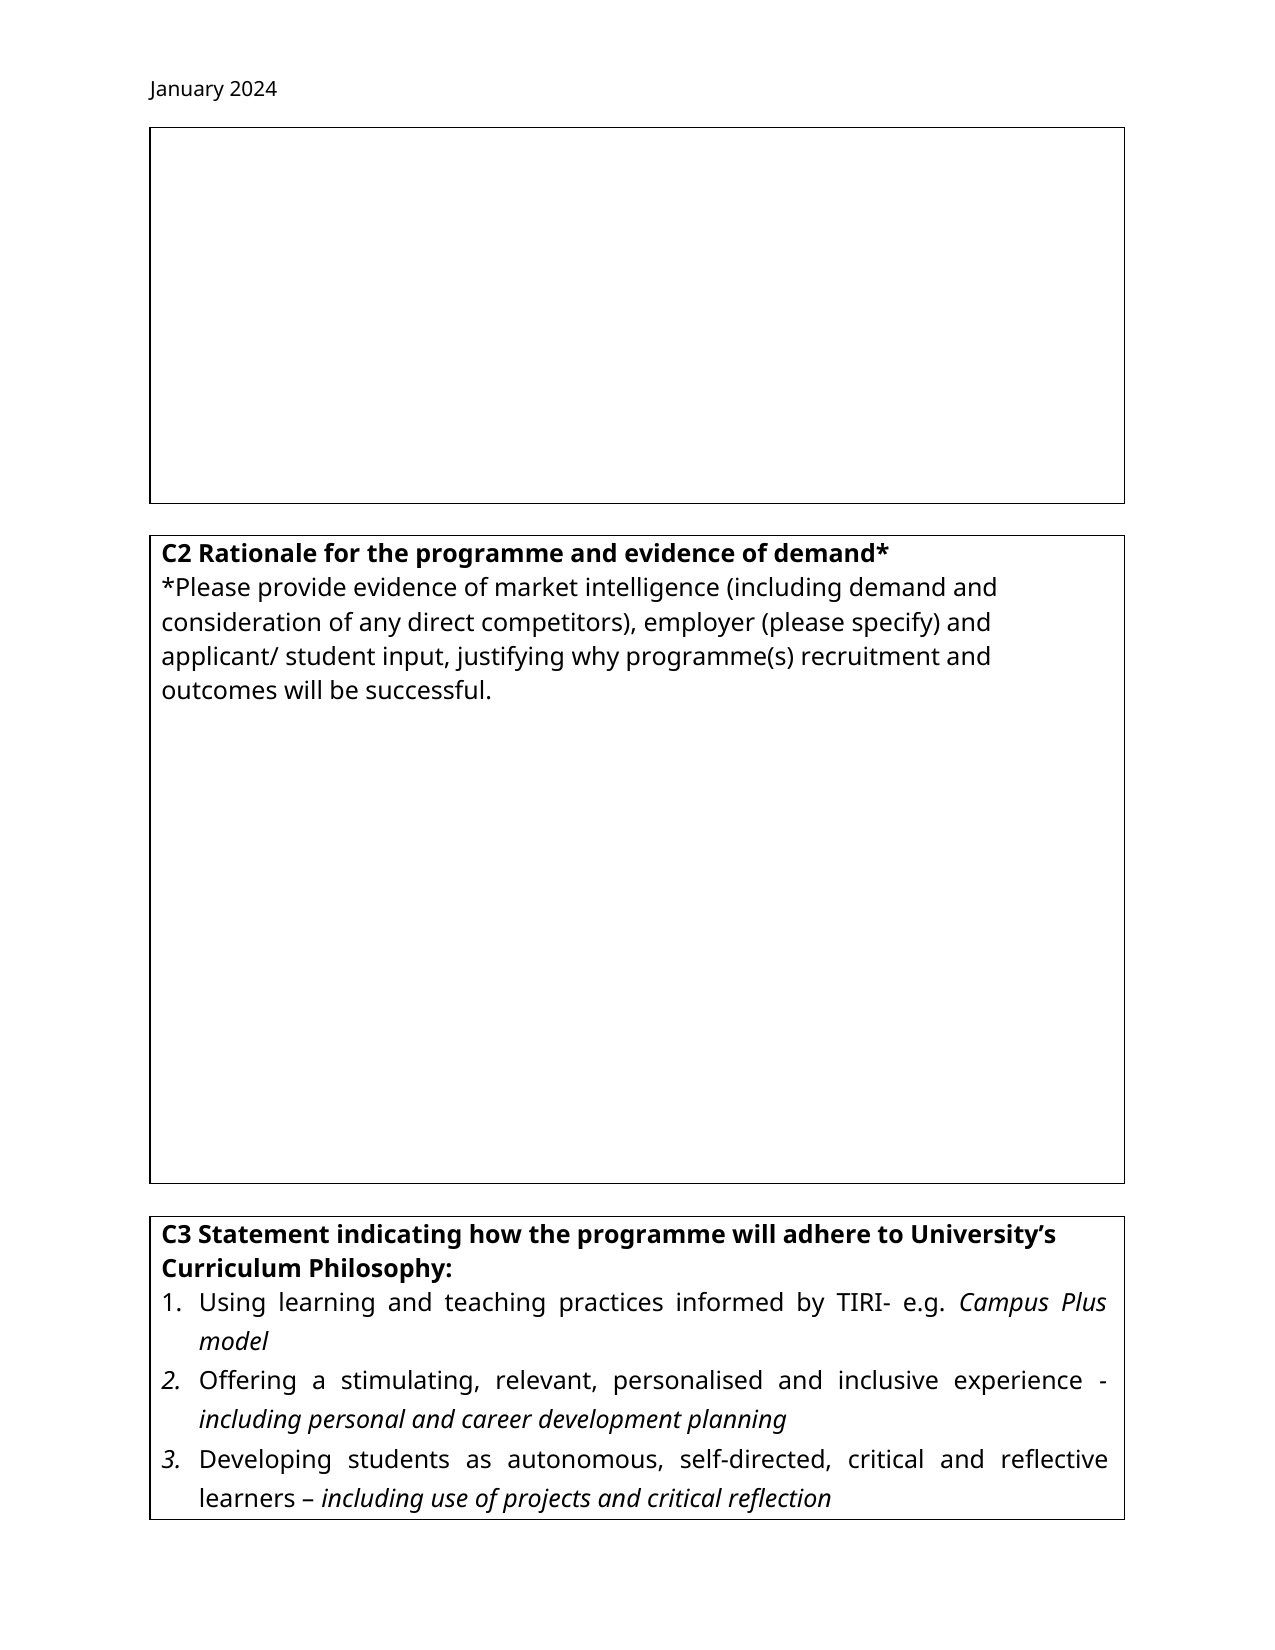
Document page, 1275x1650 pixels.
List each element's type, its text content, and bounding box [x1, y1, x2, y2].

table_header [151, 1217, 1124, 1518]
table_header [151, 128, 1124, 503]
table_header C2 Rationale for the programme and evidence of demand* *Please provide evidence of market intelligence (including demand and consideration of any direct competitors), employer (please specify) and applicant/ student input, justifying why programme(s) recruitment and outcomes will be successful. [151, 536, 1124, 1183]
